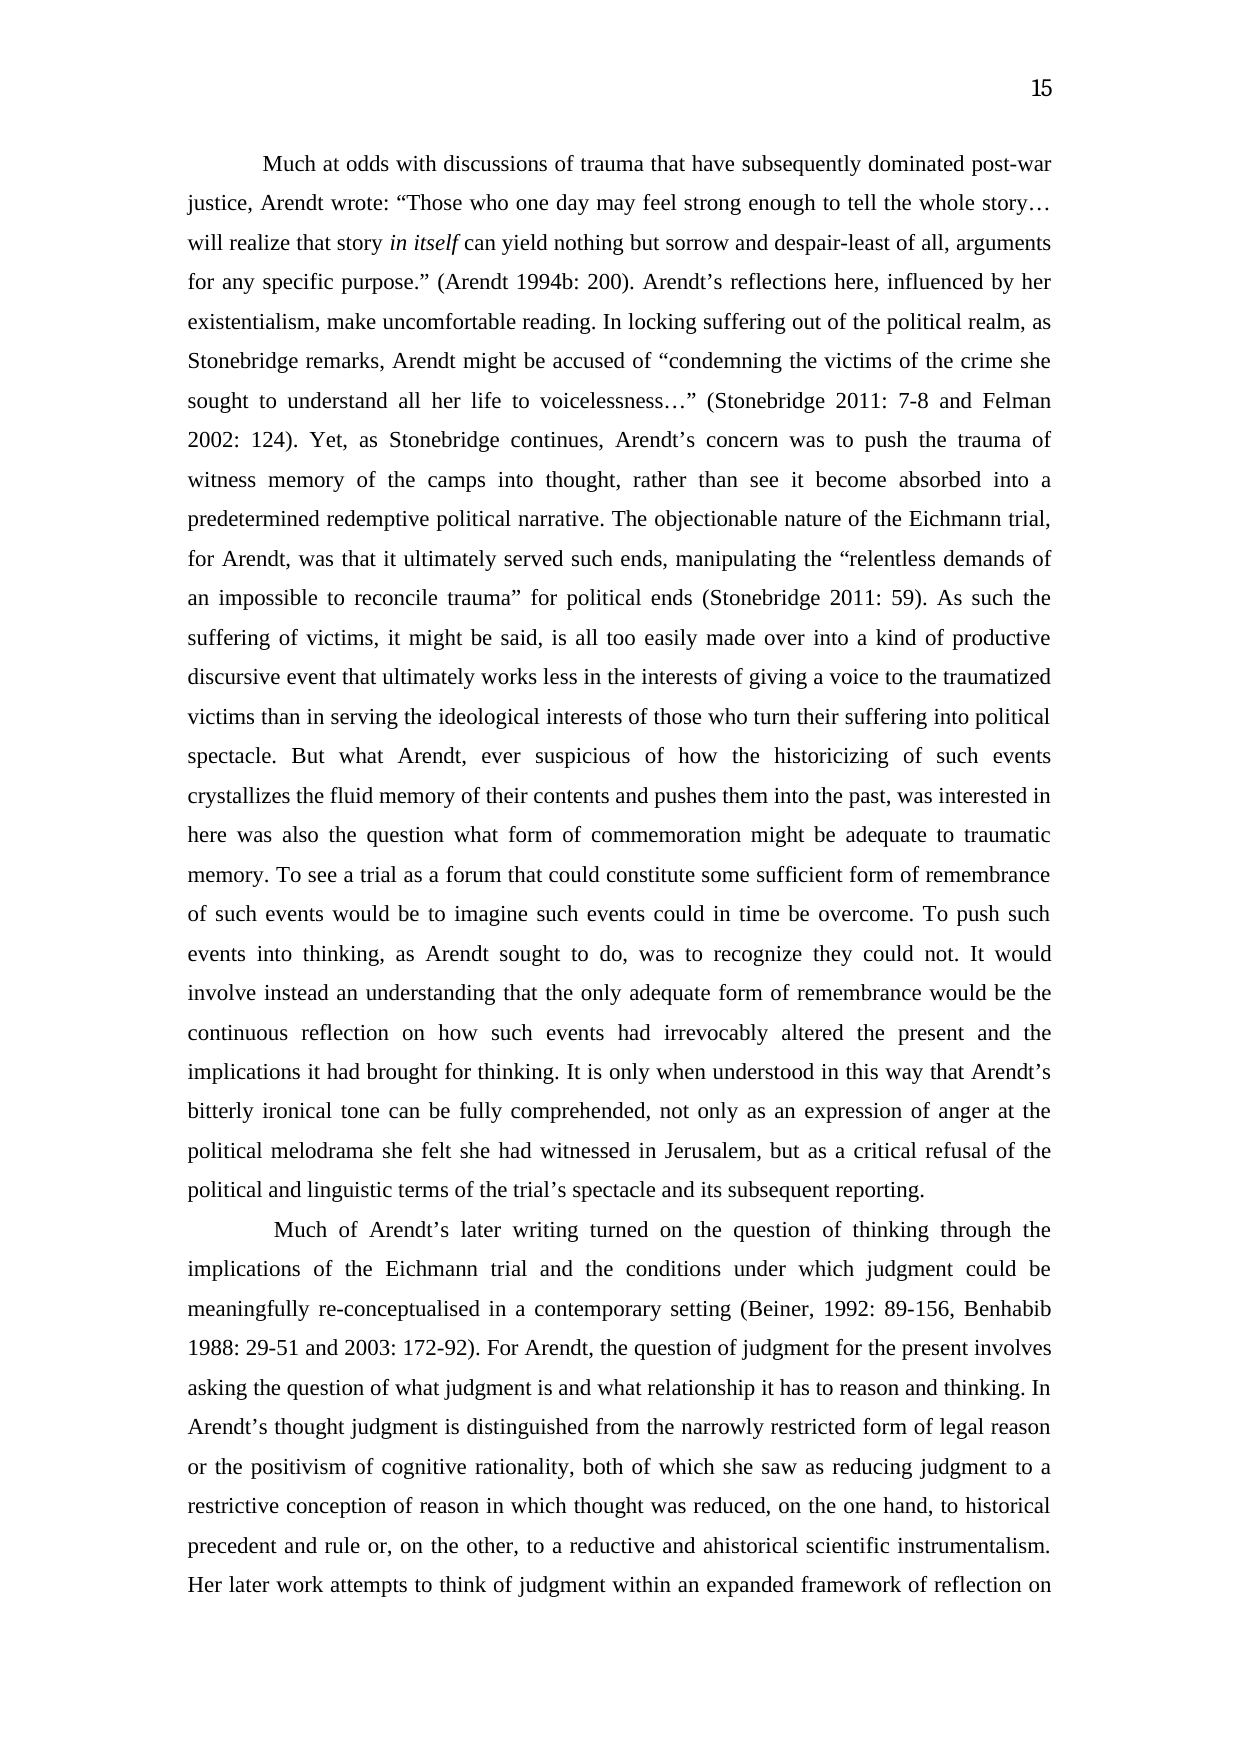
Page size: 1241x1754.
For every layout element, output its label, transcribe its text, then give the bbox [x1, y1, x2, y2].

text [187, 1216, 1053, 1598]
text Much at odds with discussions of trauma that have subsequently dominated post-war justice, Arendt wrote: “Those who one day may feel strong enough to tell the whole story…will realize that story in itself can yield nothing but sorrow and despair-least of all, arguments for any specific purpose.” (Arendt 1994b: 200). Arendt’s reflections here, influenced by her existentialism, make uncomfortable reading. In locking suffering out of the political realm, as Stonebridge remarks, Arendt might be accused of “condemning the victims of the crime she sought to understand all her life to voicelessness…” (Stonebridge 2011: 7-8 and Felman 2002: 124). Yet, as Stonebridge continues, Arendt’s concern was to push the trauma of witness memory of the camps into thought, rather than see it become absorbed into a predetermined redemptive political narrative. The objectionable nature of the Eichmann trial, for Arendt, was that it ultimately served such ends, manipulating the “relentless demands of an impossible to reconcile trauma” for political ends (Stonebridge 2011: 59). As such the suffering of victims, it might be said, is all too easily made over into a kind of productive discursive event that ultimately works less in the interests of giving a voice to the traumatized victims than in serving the ideological interests of those who turn their suffering into political spectacle. But what Arendt, ever suspicious of how the historicizing of such events crystallizes the fluid memory of their contents and pushes them into the past, was interested in here was also the question what form of commemoration might be adequate to traumatic memory. To see a trial as a forum that could constitute some sufficient form of remembrance of such events would be to imagine such events could in time be overcome. To push such events into thinking, as Arendt sought to do, was to recognize they could not. It would involve instead an understanding that the only adequate form of remembrance would be the continuous reflection on how such events had irrevocably altered the present and the implications it had brought for thinking. It is only when understood in this way that Arendt’s bitterly ironical tone can be fully comprehended, not only as an expression of anger at the political melodrama she felt she had witnessed in Jerusalem, but as a critical refusal of the political and linguistic terms of the trial’s spectacle and its subsequent reporting. [187, 150, 1053, 1203]
